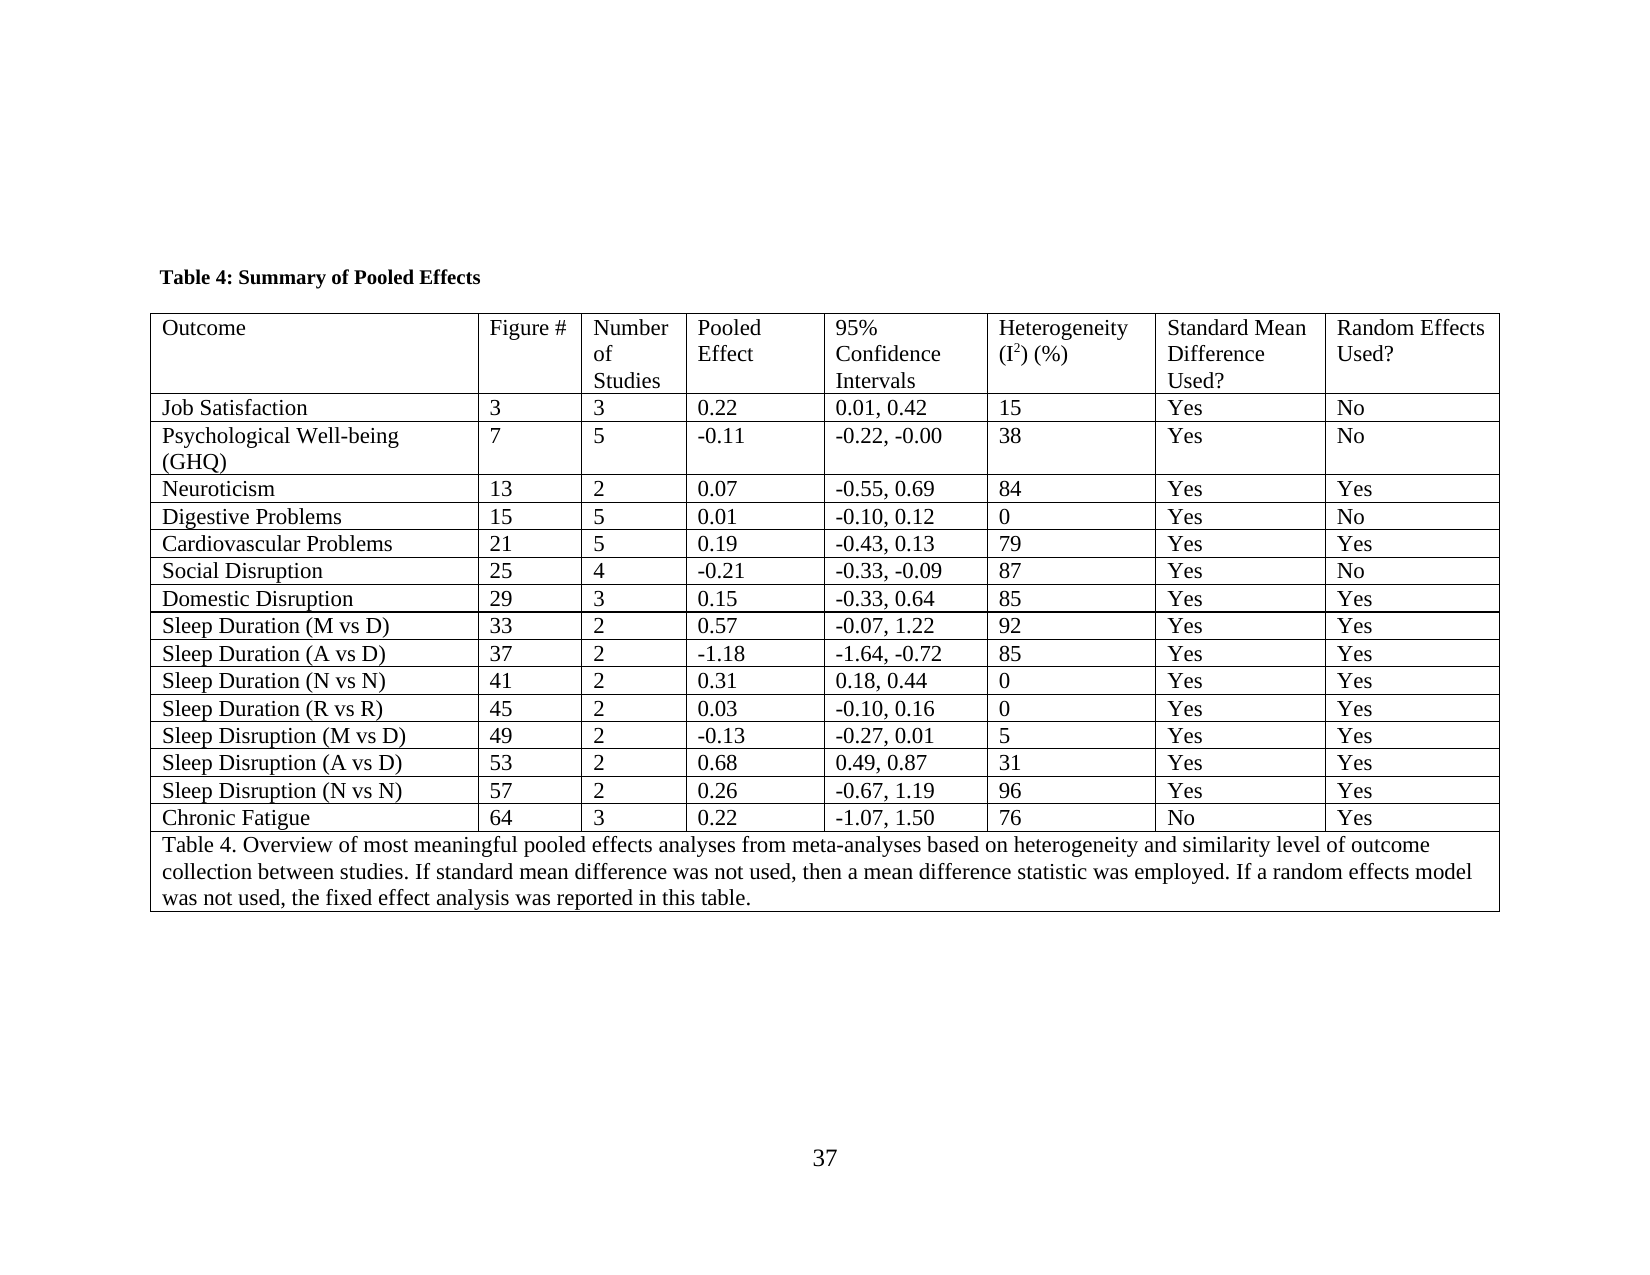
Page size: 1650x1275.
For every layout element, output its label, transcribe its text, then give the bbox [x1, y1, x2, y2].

table_cell 2 [582, 722, 686, 748]
table_cell No [1156, 804, 1325, 831]
table_cell Neuroticism [151, 475, 478, 502]
table_cell -0.43, 0.13 [825, 530, 987, 557]
table_cell 0.31 [687, 667, 824, 693]
table_cell Yes [1326, 804, 1499, 831]
table_cell 4 [582, 558, 686, 584]
table_header 95% Confidence Intervals [825, 314, 987, 393]
table_cell 85 [988, 640, 1155, 666]
table_cell 2 [582, 613, 686, 639]
table_cell Yes [1326, 777, 1499, 803]
table_cell 0.26 [687, 777, 824, 803]
table_cell -1.07, 1.50 [825, 804, 987, 831]
table_cell Yes [1326, 695, 1499, 721]
table_cell 2 [582, 749, 686, 776]
table_cell Sleep Duration (R vs R) [151, 695, 478, 721]
table_cell Sleep Disruption (M vs D) [151, 722, 478, 748]
table_cell Yes [1156, 394, 1325, 421]
table_cell No [1326, 503, 1499, 529]
table_cell -0.13 [687, 722, 824, 748]
table_cell 49 [479, 722, 581, 748]
table_cell Yes [1156, 722, 1325, 748]
table_cell Psychological Well-being (GHQ) [151, 422, 478, 474]
table_cell Sleep Disruption (N vs N) [151, 777, 478, 803]
table_cell Sleep Disruption (A vs D) [151, 749, 478, 776]
table_cell Yes [1326, 585, 1499, 611]
table_cell 53 [479, 749, 581, 776]
table_cell 2 [582, 475, 686, 502]
table_cell 3 [582, 394, 686, 421]
table_cell Yes [1156, 530, 1325, 557]
table_cell -0.21 [687, 558, 824, 584]
table_cell 0.22 [687, 804, 824, 831]
table_cell 45 [479, 695, 581, 721]
table_cell 87 [988, 558, 1155, 584]
table_cell Yes [1326, 722, 1499, 748]
table_cell 7 [479, 422, 581, 474]
table_cell 13 [479, 475, 581, 502]
table_cell -0.10, 0.12 [825, 503, 987, 529]
table_cell 0.15 [687, 585, 824, 611]
table_cell 5 [988, 722, 1155, 748]
table_cell 41 [479, 667, 581, 693]
table_cell 79 [988, 530, 1155, 557]
table_cell -0.22, -0.00 [825, 422, 987, 474]
table_cell 29 [479, 585, 581, 611]
table_cell Digestive Problems [151, 503, 478, 529]
table_header Figure # [479, 314, 581, 393]
table_cell -0.07, 1.22 [825, 613, 987, 639]
table_cell Yes [1156, 503, 1325, 529]
table_header Heterogeneity (I2) (%) [988, 314, 1155, 393]
table_cell 3 [582, 804, 686, 831]
table_cell Yes [1326, 667, 1499, 693]
table_cell Job Satisfaction [151, 394, 478, 421]
table_cell 57 [479, 777, 581, 803]
table_cell 0.07 [687, 475, 824, 502]
table_cell -0.33, -0.09 [825, 558, 987, 584]
table_cell 3 [479, 394, 581, 421]
table_cell -1.64, -0.72 [825, 640, 987, 666]
table_cell Yes [1326, 530, 1499, 557]
table_cell Yes [1156, 475, 1325, 502]
table_cell 0.01, 0.42 [825, 394, 987, 421]
table_cell Social Disruption [151, 558, 478, 584]
table_cell Yes [1156, 640, 1325, 666]
table_cell Yes [1156, 558, 1325, 584]
table_cell 96 [988, 777, 1155, 803]
table_cell 2 [582, 667, 686, 693]
table_cell 15 [479, 503, 581, 529]
table_cell 3 [582, 585, 686, 611]
table_cell 37 [479, 640, 581, 666]
table_cell 0.49, 0.87 [825, 749, 987, 776]
table_cell Cardiovascular Problems [151, 530, 478, 557]
table_cell Yes [1156, 695, 1325, 721]
table_cell Yes [1156, 613, 1325, 639]
table_cell 64 [479, 804, 581, 831]
table_cell -0.33, 0.64 [825, 585, 987, 611]
table_header Outcome [151, 314, 478, 393]
table_cell 0.22 [687, 394, 824, 421]
table_cell Domestic Disruption [151, 585, 478, 611]
table_cell 0.18, 0.44 [825, 667, 987, 693]
table_cell -0.55, 0.69 [825, 475, 987, 502]
table_cell Yes [1156, 585, 1325, 611]
table_header Standard Mean Difference Used? [1156, 314, 1325, 393]
table_cell Yes [1326, 749, 1499, 776]
table_cell Chronic Fatigue [151, 804, 478, 831]
table_cell 0.03 [687, 695, 824, 721]
table_cell -1.18 [687, 640, 824, 666]
table_cell 0.57 [687, 613, 824, 639]
table_cell -0.11 [687, 422, 824, 474]
table_cell Yes [1156, 777, 1325, 803]
table_cell 2 [582, 777, 686, 803]
table_header Number of Studies [582, 314, 686, 393]
table_cell 84 [988, 475, 1155, 502]
table_cell Sleep Duration (N vs N) [151, 667, 478, 693]
table_cell -0.27, 0.01 [825, 722, 987, 748]
table_cell 31 [988, 749, 1155, 776]
table_cell No [1326, 558, 1499, 584]
table_cell 33 [479, 613, 581, 639]
table_cell 85 [988, 585, 1155, 611]
table_cell 5 [582, 422, 686, 474]
table_cell 5 [582, 530, 686, 557]
table_cell Yes [1156, 667, 1325, 693]
table_header Random Effects Used? [1326, 314, 1499, 393]
table_cell 0 [988, 667, 1155, 693]
table_cell Table 4. Overview of most meaningful pooled effects analyses from meta-analyses based on heterogeneity and similarity level of outcome collection between studies. If standard mean difference was not used, then a mean difference statistic was employed. If a random effects model was not used, the fixed effect analysis was reported in this table. [151, 832, 1499, 911]
table_cell Yes [1156, 749, 1325, 776]
table_cell 25 [479, 558, 581, 584]
table_header Pooled Effect [687, 314, 824, 393]
table_cell 92 [988, 613, 1155, 639]
table_cell Yes [1326, 613, 1499, 639]
table_cell No [1326, 422, 1499, 474]
table_cell Yes [1326, 640, 1499, 666]
table_cell No [1326, 394, 1499, 421]
table_cell Sleep Duration (A vs D) [151, 640, 478, 666]
table_cell 5 [582, 503, 686, 529]
table_cell -0.10, 0.16 [825, 695, 987, 721]
table_cell Yes [1326, 475, 1499, 502]
table_cell 0.68 [687, 749, 824, 776]
table_cell 38 [988, 422, 1155, 474]
table_cell 76 [988, 804, 1155, 831]
table_cell 2 [582, 695, 686, 721]
table_cell 0.19 [687, 530, 824, 557]
table_cell 2 [582, 640, 686, 666]
table_cell 0 [988, 695, 1155, 721]
table_cell 0 [988, 503, 1155, 529]
table_cell 21 [479, 530, 581, 557]
table_cell 0.01 [687, 503, 824, 529]
table_cell Sleep Duration (M vs D) [151, 613, 478, 639]
table_cell Yes [1156, 422, 1325, 474]
table_cell 15 [988, 394, 1155, 421]
table_cell -0.67, 1.19 [825, 777, 987, 803]
